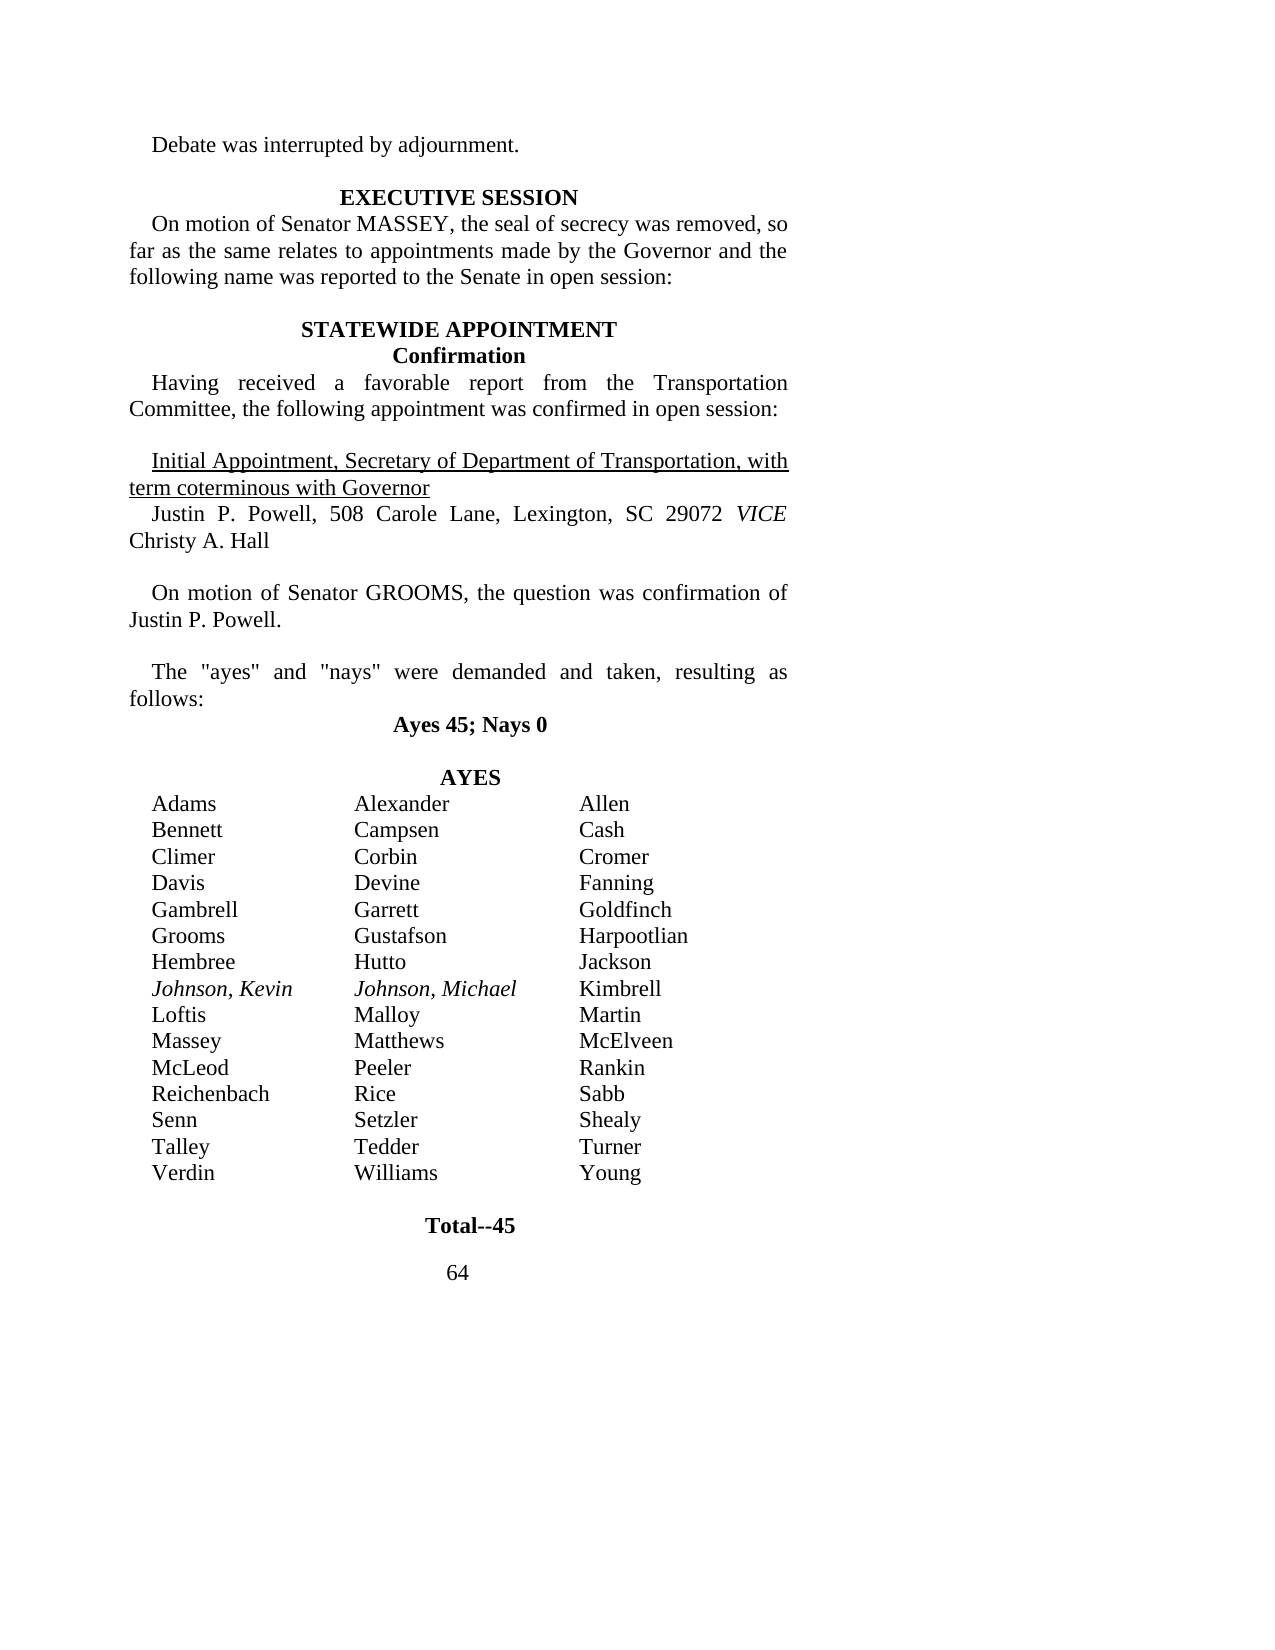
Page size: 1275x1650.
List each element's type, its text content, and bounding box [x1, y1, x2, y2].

text EXECUTIVE SESSION [129, 184, 789, 210]
text Ayes 45; Nays 0 [129, 711, 789, 737]
text Confirmation [129, 342, 789, 368]
text On motion of Senator MASSEY, the seal of secrecy was removed, so far as the same relates to appointments made by the Governor and the following name was reported to the Senate in open session: [129, 210, 789, 289]
text Gambrell Garrett Goldfinch [129, 896, 789, 922]
text Loftis Malloy Martin [129, 1001, 789, 1027]
text Verdin Williams Young [129, 1159, 789, 1186]
text Reichenbach Rice Sabb [129, 1080, 789, 1106]
text Johnson, Kevin Johnson, Michael Kimbrell [129, 975, 789, 1001]
text Justin P. Powell, 508 Carole Lane, Lexington, SC 29072 VICE Christy A. Hall [129, 500, 789, 553]
text Bennett Campsen Cash [129, 817, 789, 843]
text Senn Setzler Shealy [129, 1106, 789, 1133]
text Talley Tedder Turner [129, 1133, 789, 1159]
text Adams Alexander Allen [129, 790, 789, 817]
text STATEWIDE APPOINTMENT [129, 316, 789, 342]
text Massey Matthews McElveen [129, 1027, 789, 1054]
text Having received a favorable report from the Transportation Committee, the following appointment was confirmed in open session: [129, 368, 789, 421]
text Hembree Hutto Jackson [129, 948, 789, 975]
text Debate was interrupted by adjournment. [129, 131, 789, 158]
text The "ayes" and "nays" were demanded and taken, resulting as follows: [129, 658, 789, 711]
text Initial Appointment, Secretary of Department of Transportation, with term coterminous with Governor [129, 448, 789, 500]
text Climer Corbin Cromer [129, 843, 789, 869]
text McLeod Peeler Rankin [129, 1054, 789, 1080]
text Davis Devine Fanning [129, 869, 789, 896]
text On motion of Senator GROOMS, the question was confirmation of Justin P. Powell. [129, 579, 789, 632]
text Grooms Gustafson Harpootlian [129, 922, 789, 948]
text Total--45 [129, 1212, 789, 1238]
text AYES [129, 764, 789, 790]
